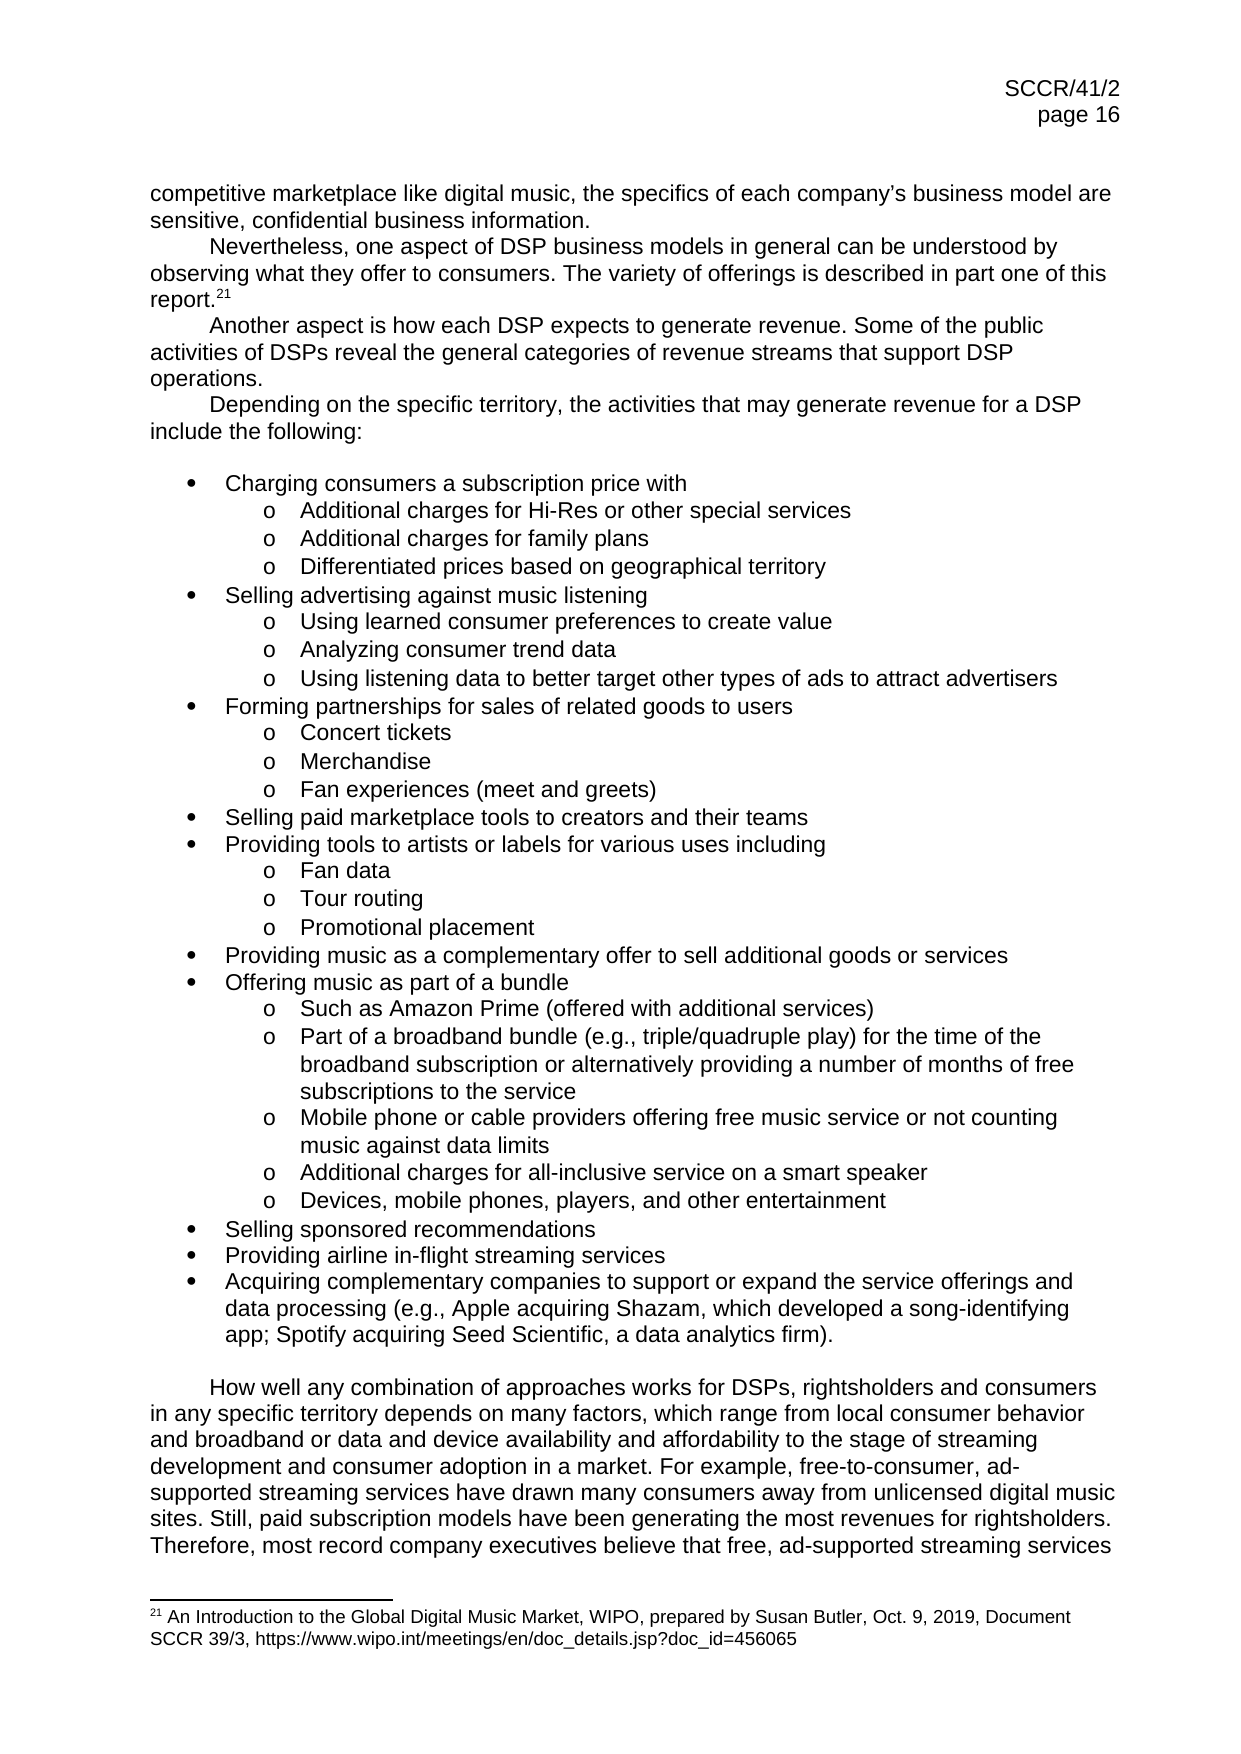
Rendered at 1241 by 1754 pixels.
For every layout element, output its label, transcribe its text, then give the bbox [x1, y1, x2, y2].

list Providing tools to artists or labels for various uses including [187, 831, 1120, 857]
list Promotional placement [262, 914, 1120, 942]
list Part of a broadband bundle (e.g., triple/quadruple play) for the time of the broadband subscription or alternatively providing a number of months of free subscriptions to the service [262, 1023, 1120, 1104]
list Selling advertising against music listening [187, 582, 1120, 608]
list Analyzing consumer trend data [262, 636, 1120, 665]
list Charging consumers a subscription price with [187, 470, 1120, 497]
list Additional charges for all-inclusive service on a smart speaker [262, 1159, 1120, 1187]
list Forming partnerships for sales of related goods to users [187, 693, 1120, 719]
list Merchandise [262, 748, 1120, 776]
list Mobile phone or cable providers offering free music service or not counting music against data limits [262, 1104, 1120, 1159]
list Such as Amazon Prime (offered with additional services) [262, 995, 1120, 1023]
list Selling paid marketplace tools to creators and their teams [187, 804, 1120, 831]
list Fan data [262, 857, 1120, 885]
list Using learned consumer preferences to create value [262, 608, 1120, 636]
text Another aspect is how each DSP expects to generate revenue. Some of the public activities of DSPs reveal the general categories of revenue streams that support DSP operations. [150, 312, 1120, 391]
text Nevertheless, one aspect of DSP business models in general can be understood by observing what they offer to consumers. The variety of offerings is described in part one of this report. [150, 233, 1120, 312]
list Providing airline in-flight streaming services [187, 1242, 1120, 1268]
list Offering music as part of a bundle [187, 968, 1120, 995]
list Concert tickets [262, 719, 1120, 748]
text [150, 1374, 1120, 1558]
list Selling sponsored recommendations [187, 1216, 1120, 1242]
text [150, 180, 1120, 233]
list Additional charges for Hi-Res or other special services [262, 497, 1120, 525]
list Devices, mobile phones, players, and other entertainment [262, 1187, 1120, 1216]
list Using listening data to better target other types of ads to attract advertisers [262, 665, 1120, 693]
list Additional charges for family plans [262, 525, 1120, 553]
list Acquiring complementary companies to support or expand the service offerings and data processing (e.g., Apple acquiring Shazam, which developed a song-identifying app; Spotify acquiring Seed Scientific, a data analytics firm). [187, 1268, 1120, 1347]
list Tour routing [262, 885, 1120, 914]
list Providing music as a complementary offer to sell additional goods or services [187, 942, 1120, 968]
list Fan experiences (meet and greets) [262, 776, 1120, 804]
text Depending on the specific territory, the activities that may generate revenue for a DSP include the following: [150, 391, 1120, 444]
list Differentiated prices based on geographical territory [262, 553, 1120, 582]
